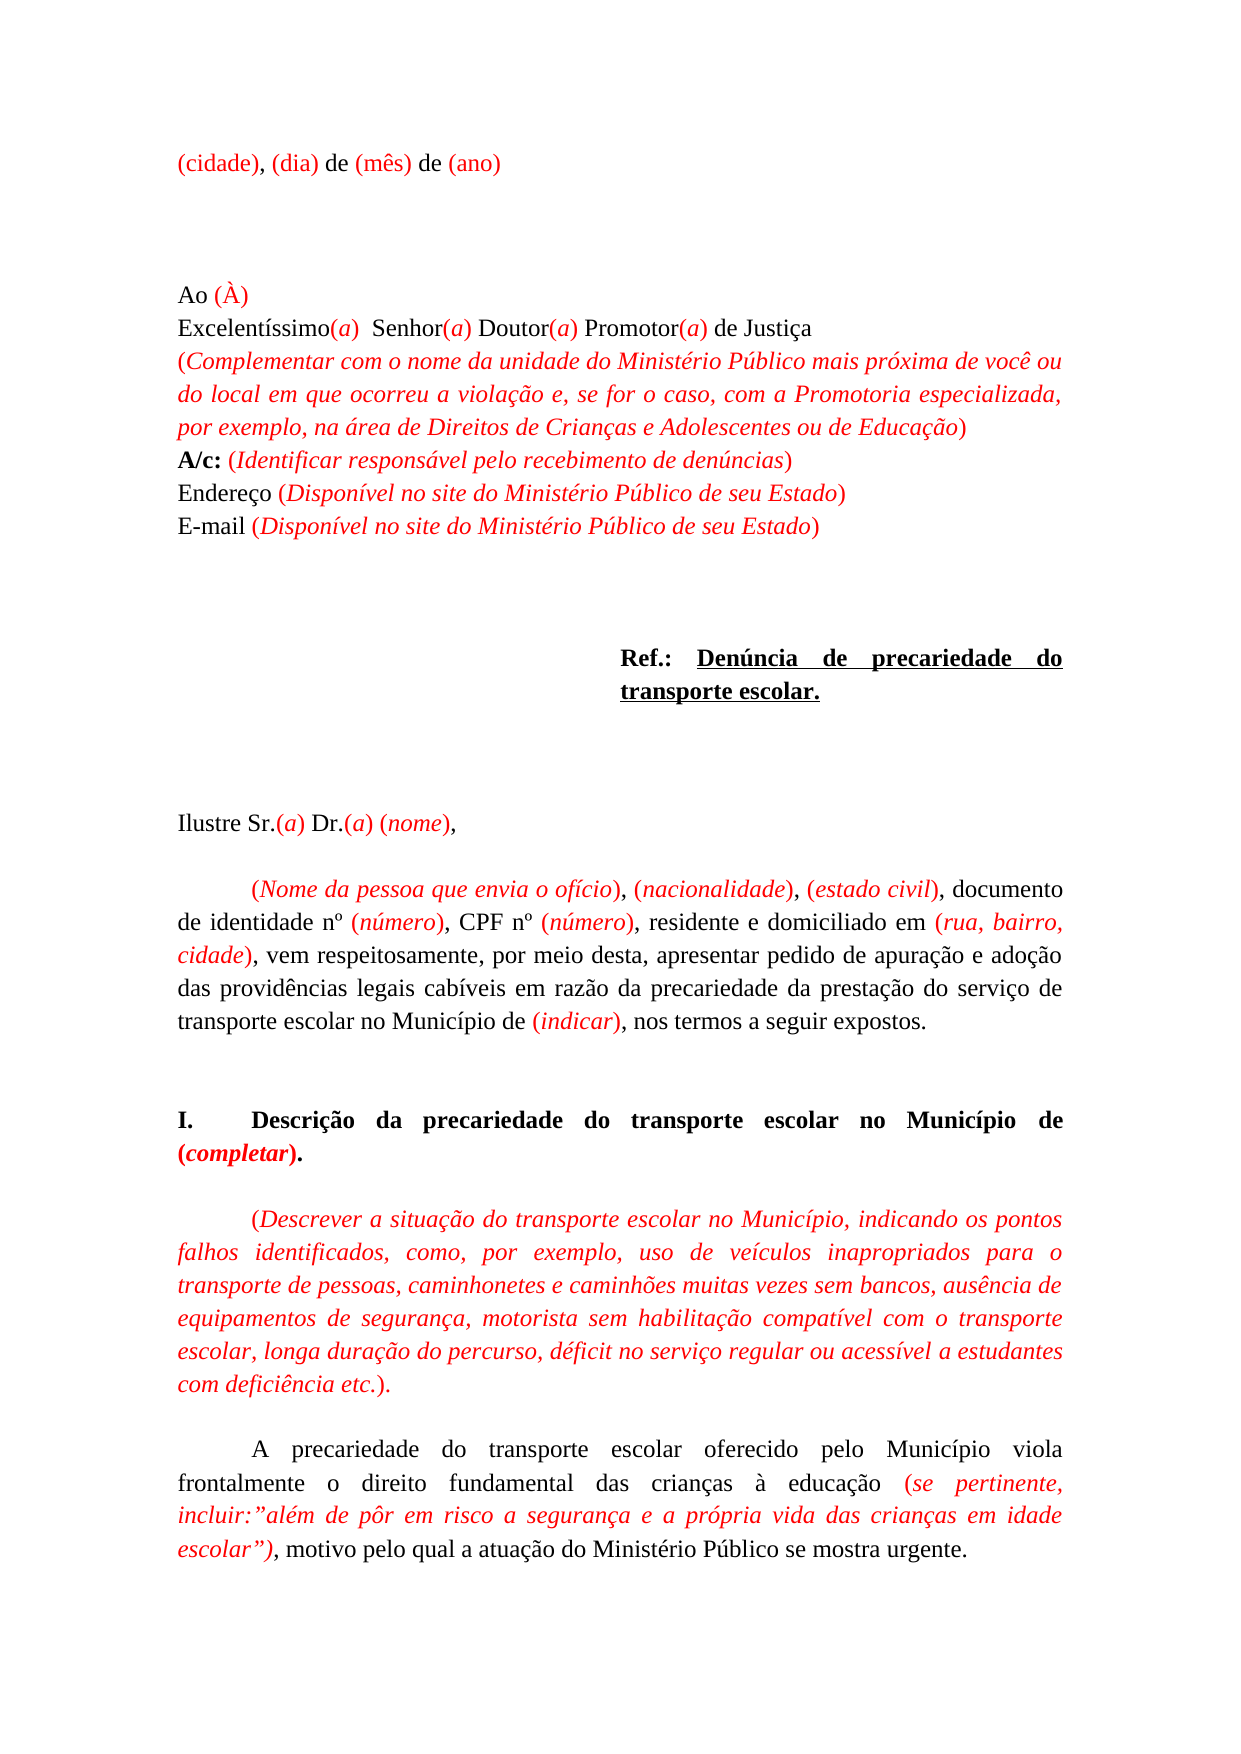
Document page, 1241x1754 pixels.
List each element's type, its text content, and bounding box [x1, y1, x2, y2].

text Endereço (Disponível no site do Ministério Público de seu Estado) [177, 478, 1063, 507]
text Ilustre Sr.(a) Dr.(a) (nome), [177, 808, 1063, 837]
text Ref.: Denúncia de precariedade do transporte escolar. [620, 643, 1063, 705]
text (Descrever a situação do transporte escolar no Município, indicando os pontos falhos identificados, como, por exemplo, uso de veículos inapropriados para o transporte de pessoas, caminhonetes e caminhões muitas vezes sem bancos, ausência de equipamentos de segurança, motorista sem habilitação compatível com o transporte escolar, longa duração do percurso, déficit no serviço regular ou acessível a estudantes com deficiência etc.). [177, 1204, 1063, 1398]
text (cidade), (dia) de (mês) de (ano) [177, 148, 1063, 176]
list Descrição da precariedade do transporte escolar no Município de (completar). [177, 1105, 1063, 1167]
text Ao (À) [177, 280, 1063, 308]
text A precariedade do transporte escolar oferecido pelo Município viola frontalmente o direito fundamental das crianças à educação (se pertinente, incluir:”além de pôr em risco a segurança e a própria vida das crianças em idade escolar”), motivo pelo qual a atuação do Ministério Público se mostra urgente. [177, 1434, 1063, 1562]
text A/c: (Identificar responsável pelo recebimento de denúncias) [177, 445, 1063, 473]
text (Nome da pessoa que envia o ofício), (nacionalidade), (estado civil), documento de identidade nº (número), CPF nº (número), residente e domiciliado em (rua, bairro, cidade), vem respeitosamente, por meio desta, apresentar pedido de apuração e adoção das providências legais cabíveis em razão da precariedade da prestação do serviço de transporte escolar no Município de (indicar), nos termos a seguir expostos. [177, 874, 1063, 1035]
text (Complementar com o nome da unidade do Ministério Público mais próxima de você ou do local em que ocorreu a violação e, se for o caso, com a Promotoria especializada, por exemplo, na área de Direitos de Crianças e Adolescentes ou de Educação) [177, 346, 1063, 441]
text Excelentíssimo(a) Senhor(a) Doutor(a) Promotor(a) de Justiça [177, 313, 1063, 341]
text E-mail (Disponível no site do Ministério Público de seu Estado) [177, 511, 1063, 539]
